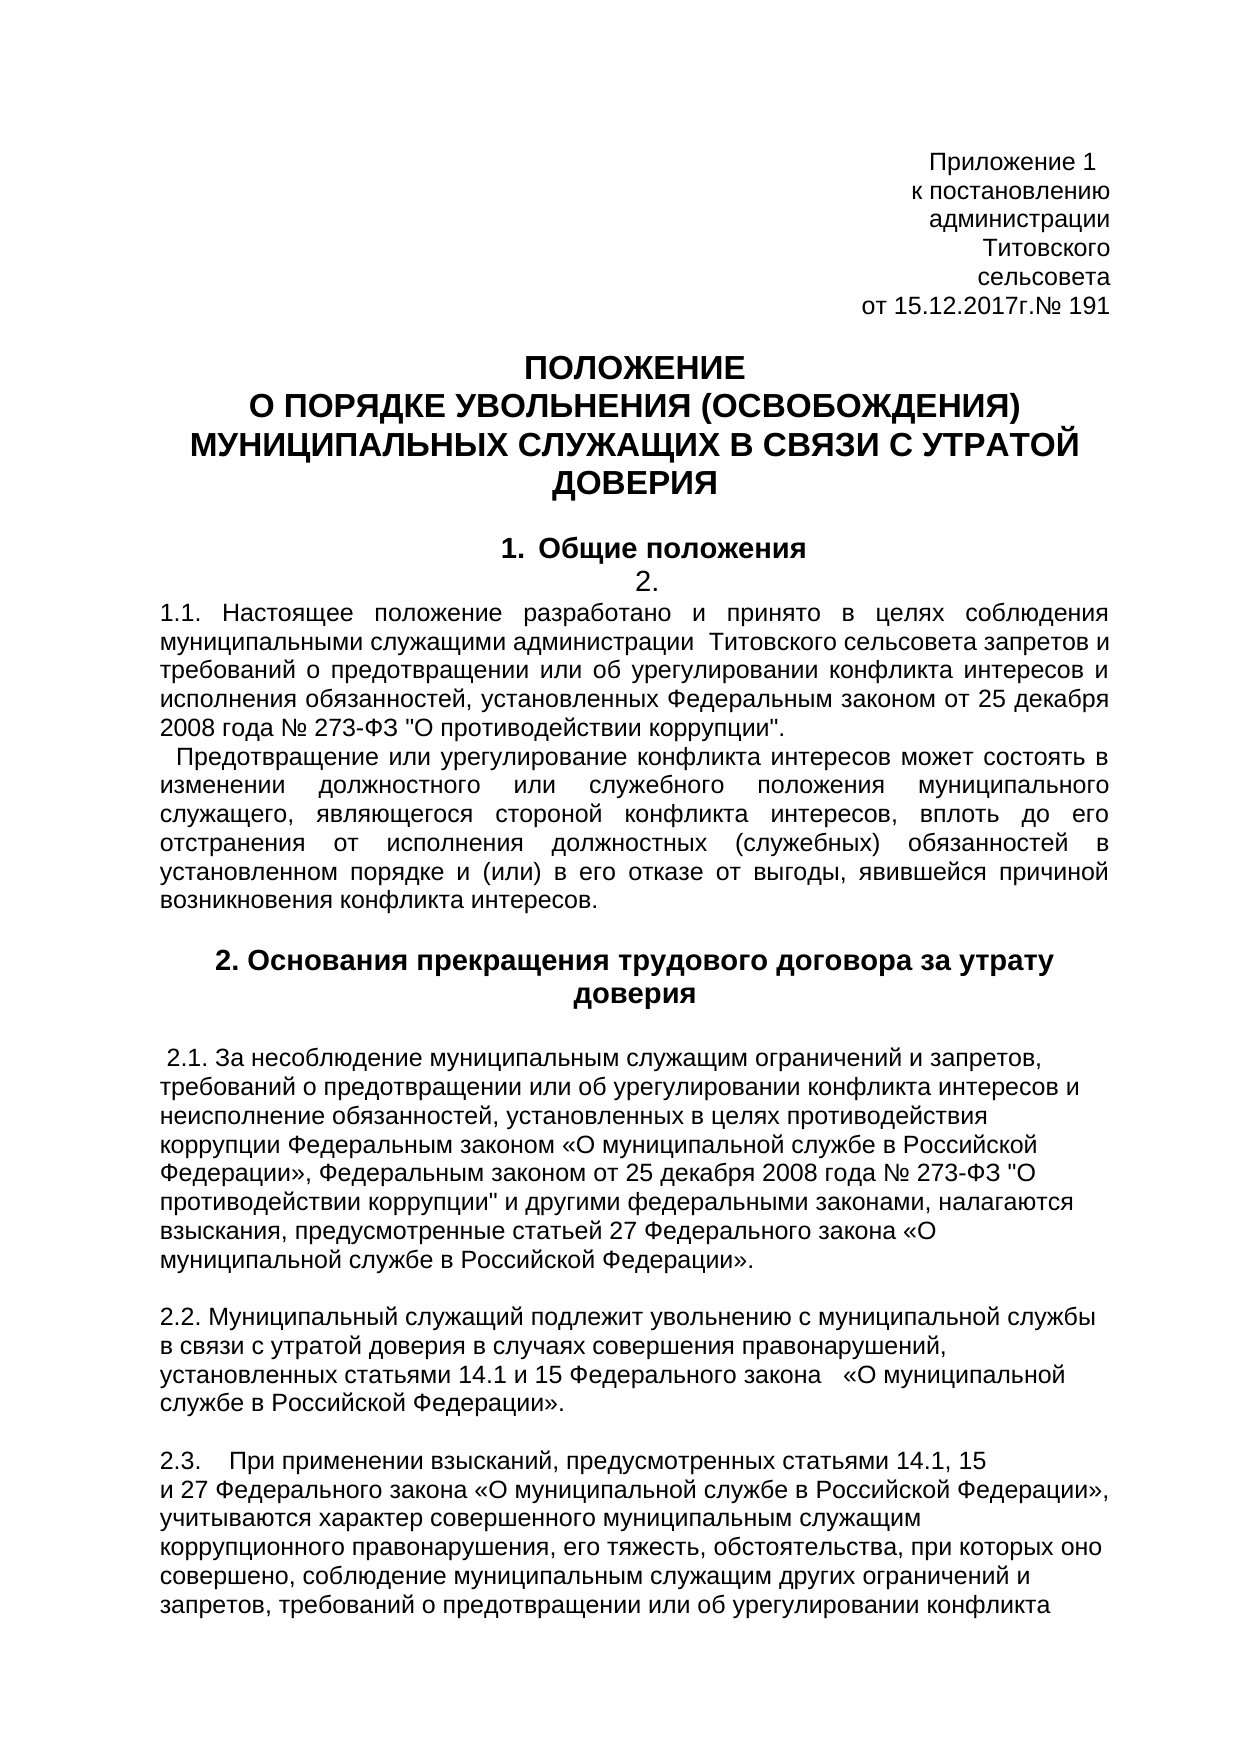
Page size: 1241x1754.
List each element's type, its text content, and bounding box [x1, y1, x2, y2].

text О ПОРЯДКЕ УВОЛЬНЕНИЯ (ОСВОБОЖДЕНИЯ) МУНИЦИПАЛЬНЫХ СЛУЖАЩИХ В СВЯЗИ С УТРАТОЙ ДОВЕРИЯ [159, 387, 1110, 502]
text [159, 1043, 1110, 1618]
text ПОЛОЖЕНИЕ [159, 348, 1110, 387]
list Общие положения [197, 531, 1110, 564]
text Предотвращение или урегулирование конфликта интересов может состоять в изменении должностного или служебного положения муниципального служащего, являющегося стороной конфликта интересов, вплоть до его отстранения от исполнения должностных (служебных) обязанностей в установленном порядке и (или) в его отказе от выгоды, явившейся причиной возникновения конфликта интересов. [159, 741, 1110, 914]
text Приложение 1 [159, 147, 1110, 176]
text 2. Основания прекращения трудового договора за утрату доверия [159, 914, 1110, 1010]
text от 15.12.2017г.№ 191 [159, 291, 1110, 319]
text Титовского сельсовета [159, 233, 1110, 291]
text к постановлению администрации [159, 176, 1110, 233]
text 1.1. Настоящее положение разработано и принято в целях соблюдения муниципальными служащими администрации Титовского сельсовета запретов и требований о предотвращении или об урегулировании конфликта интересов и исполнения обязанностей, установленных Федеральным законом от 25 декабря 2008 года № 273-ФЗ "О противодействии коррупции". [159, 598, 1110, 741]
